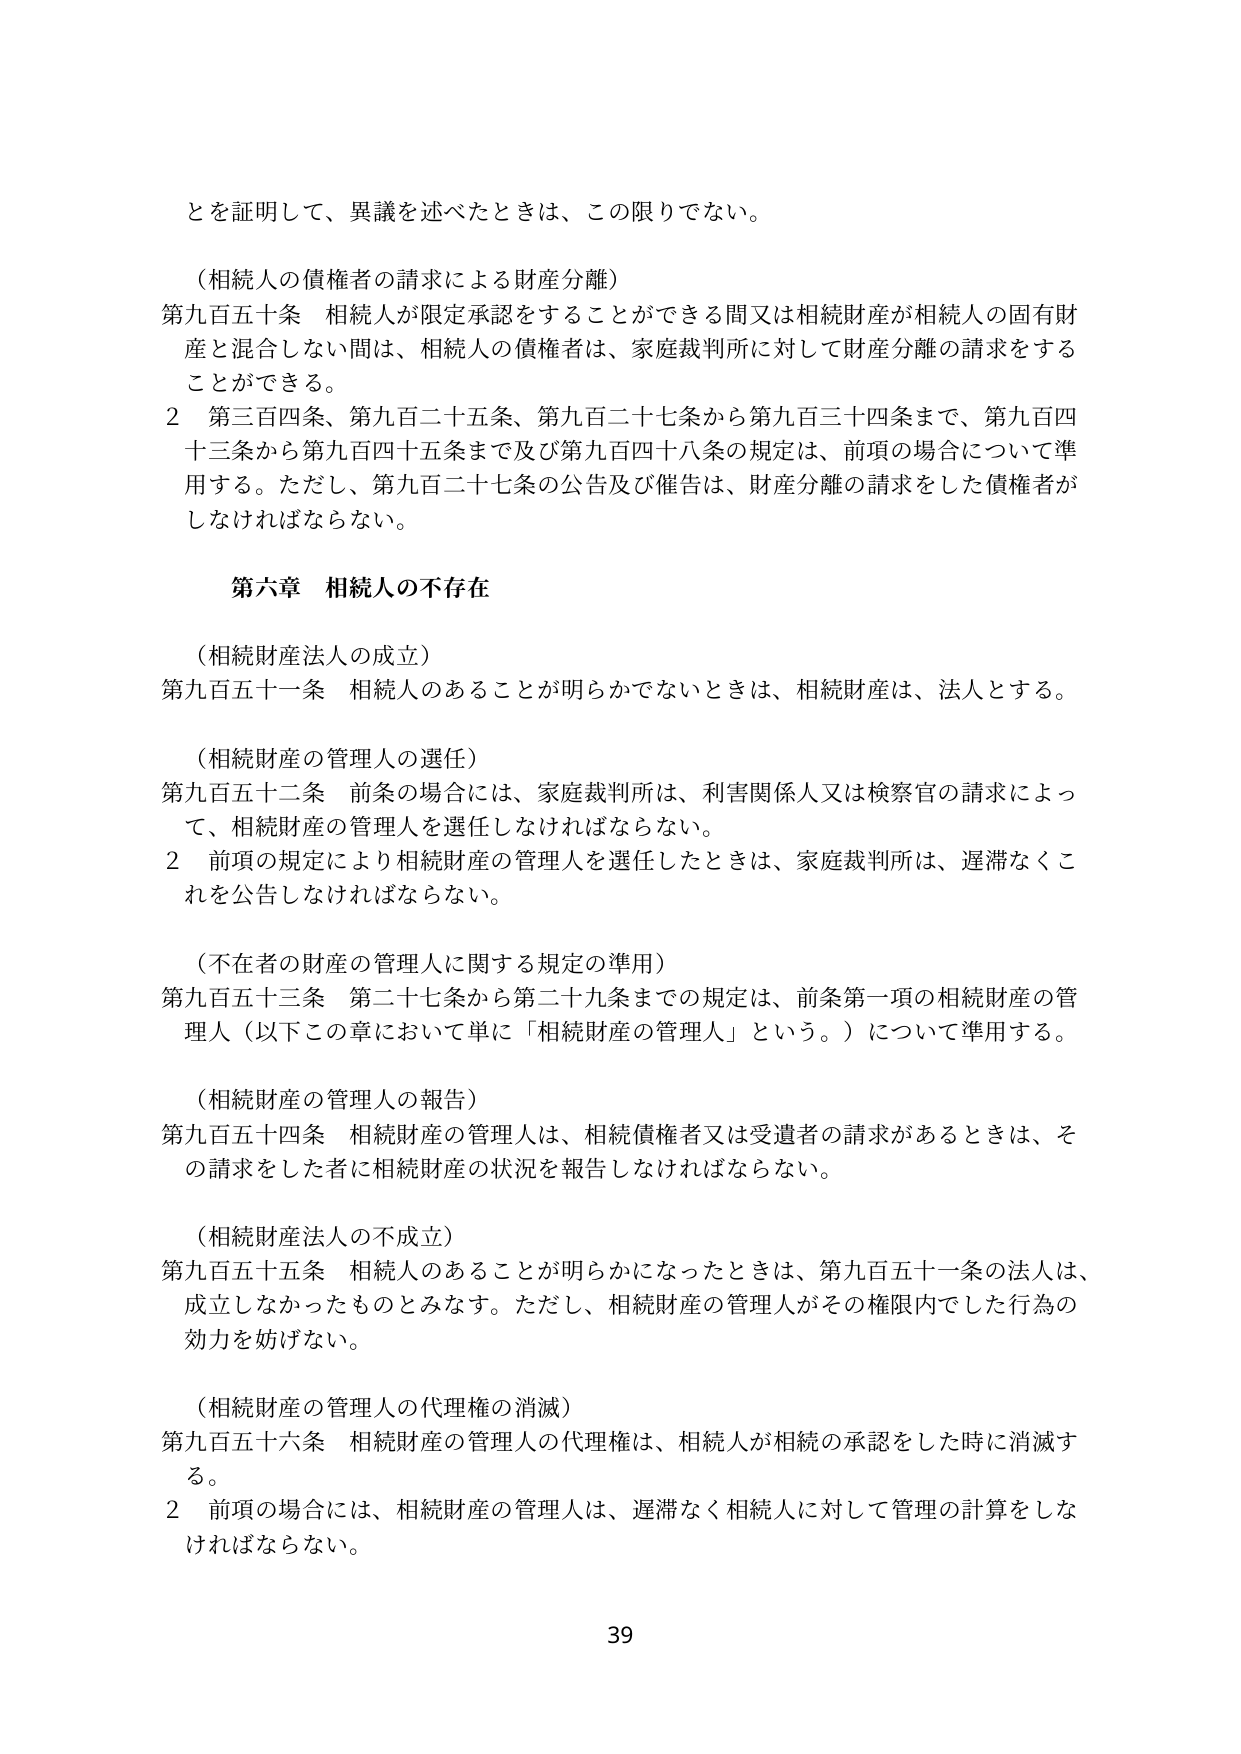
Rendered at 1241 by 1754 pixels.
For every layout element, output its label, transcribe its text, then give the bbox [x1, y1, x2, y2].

text 第九百五十一条 相続人のあることが明らかでないときは、相続財産は、法人とする。 [161, 672, 1079, 706]
text 第九百五十五条 相続人のあることが明らかになったときは、第九百五十一条の法人は、成立しなかったものとみなす。ただし、相続財産の管理人がその権限内でした行為の効力を妨げない。 [161, 1253, 1079, 1355]
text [161, 194, 1079, 228]
text 第九百五十三条 第二十七条から第二十九条までの規定は、前条第一項の相続財産の管理人（以下この章において単に「相続財産の管理人」という。）について準用する。 [161, 979, 1079, 1048]
text ２ 前項の規定により相続財産の管理人を選任したときは、家庭裁判所は、遅滞なくこれを公告しなければならない。 [161, 843, 1079, 911]
text （不在者の財産の管理人に関する規定の準用） [184, 945, 1079, 979]
text 第九百五十六条 相続財産の管理人の代理権は、相続人が相続の承認をした時に消滅する。 [161, 1424, 1079, 1492]
text ２ 前項の場合には、相続財産の管理人は、遅滞なく相続人に対して管理の計算をしなければならない。 [161, 1492, 1079, 1560]
text （相続人の債権者の請求による財産分離） [184, 262, 1079, 296]
text （相続財産の管理人の選任） [184, 740, 1079, 774]
text （相続財産の管理人の報告） [184, 1082, 1079, 1116]
text （相続財産法人の成立） [184, 638, 1079, 672]
text 第九百五十二条 前条の場合には、家庭裁判所は、利害関係人又は検察官の請求によって、相続財産の管理人を選任しなければならない。 [161, 774, 1079, 843]
text （相続財産の管理人の代理権の消滅） [184, 1389, 1079, 1424]
text ２ 第三百四条、第九百二十五条、第九百二十七条から第九百三十四条まで、第九百四十三条から第九百四十五条まで及び第九百四十八条の規定は、前項の場合について準用する。ただし、第九百二十七条の公告及び催告は、財産分離の請求をした債権者がしなければならない。 [161, 399, 1079, 535]
text （相続財産法人の不成立） [184, 1219, 1079, 1253]
text 第六章 相続人の不存在 [230, 569, 1079, 604]
text 第九百五十条 相続人が限定承認をすることができる間又は相続財産が相続人の固有財産と混合しない間は、相続人の債権者は、家庭裁判所に対して財産分離の請求をすることができる。 [161, 296, 1079, 399]
text 第九百五十四条 相続財産の管理人は、相続債権者又は受遺者の請求があるときは、その請求をした者に相続財産の状況を報告しなければならない。 [161, 1116, 1079, 1184]
